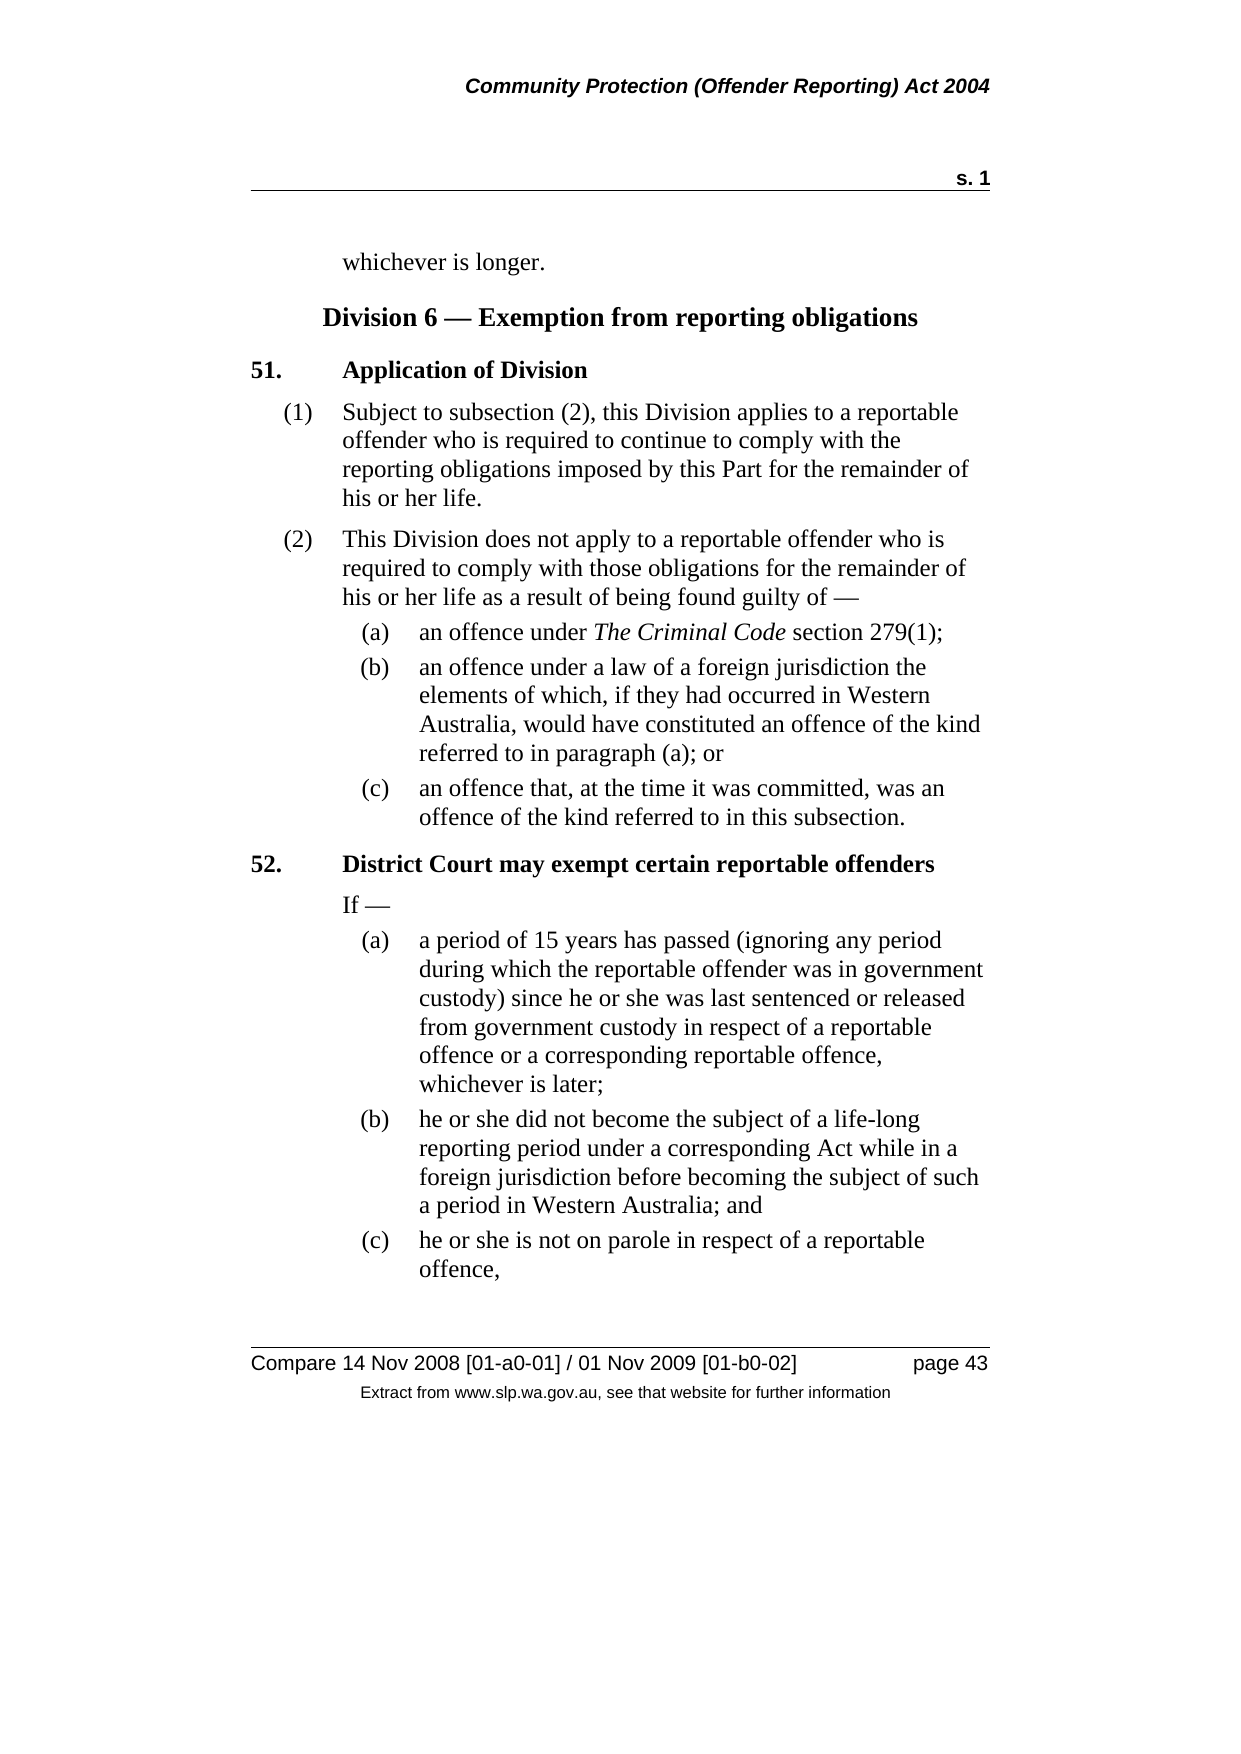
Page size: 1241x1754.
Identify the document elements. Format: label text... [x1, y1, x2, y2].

text (a) a period of 15 years has passed (ignoring any period during which the reportable offender was in government custody) since he or she was last sentenced or released from government custody in respect of a reportable offence or a corresponding reportable offence, whichever is later; [251, 925, 990, 1098]
text (b) an offence under a law of a foreign jurisdiction the elements of which, if they had occurred in Western Australia, would have constituted an offence of the kind referred to in paragraph (a); or [251, 652, 990, 767]
subtitle 52. District Court may exempt certain reportable offenders [251, 849, 990, 878]
text whichever is longer. [251, 247, 990, 276]
text (c) he or she is not on parole in respect of a reportable offence, [251, 1225, 990, 1283]
text (1) Subject to subsection (2), this Division applies to a reportable offender who is required to continue to comply with the reporting obligations imposed by this Part for the remainder of his or her life. [251, 397, 990, 512]
subtitle Division 6 — Exemption from reporting obligations [251, 301, 990, 332]
text If — [251, 890, 990, 919]
text (c) an offence that, at the time it was committed, was an offence of the kind referred to in this subsection. [251, 773, 990, 830]
text (a) an offence under The Criminal Code section 279(1); [251, 617, 990, 645]
text (b) he or she did not become the subject of a life-long reporting period under a corresponding Act while in a foreign jurisdiction before becoming the subject of such a period in Western Australia; and [251, 1104, 990, 1219]
subtitle 51. Application of Division [251, 355, 990, 384]
text (2) This Division does not apply to a reportable offender who is required to comply with those obligations for the remainder of his or her life as a result of being found guilty of — [251, 524, 990, 610]
